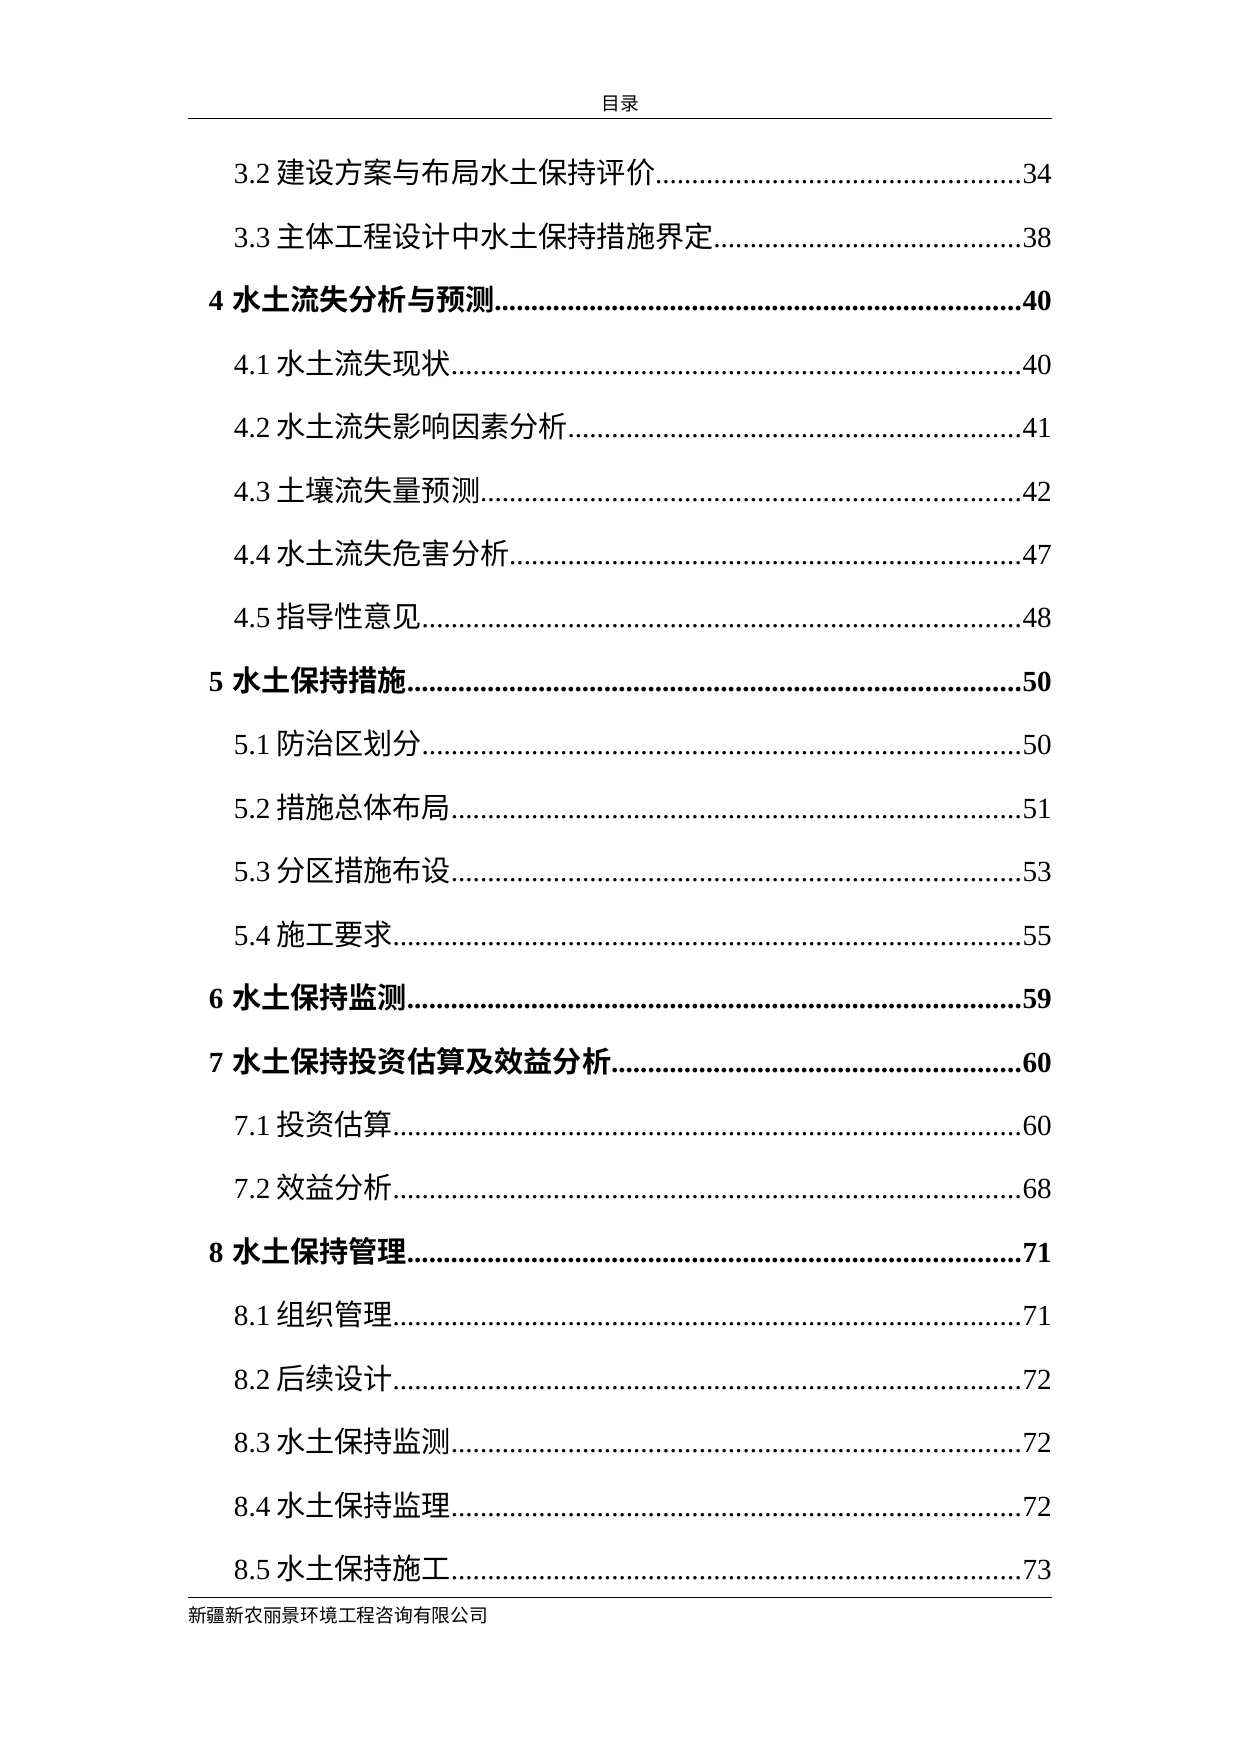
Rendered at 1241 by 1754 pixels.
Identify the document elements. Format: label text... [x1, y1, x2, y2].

text 3.3 主体工程设计中水土保持措施界定 38 [213, 213, 1052, 256]
text 8.1 组织管理 71 [213, 1292, 1052, 1334]
text 7 水土保持投资估算及效益分析 60 [188, 1038, 1052, 1080]
text 8.2 后续设计 72 [213, 1355, 1052, 1398]
text 7.1 投资估算 60 [213, 1102, 1052, 1144]
text 7.2 效益分析 68 [213, 1165, 1052, 1207]
text 4.3 土壤流失量预测 42 [213, 467, 1052, 509]
text 5.4 施工要求 55 [213, 911, 1052, 953]
text 8.3 水土保持监测 72 [213, 1419, 1052, 1461]
text 4.5 指导性意见 48 [213, 594, 1052, 636]
text 4.2 水土流失影响因素分析 41 [213, 404, 1052, 446]
text 5.3 分区措施布设 53 [213, 848, 1052, 890]
text 8.4 水土保持监理 72 [213, 1482, 1052, 1524]
text 6 水土保持监测 59 [188, 975, 1052, 1017]
text 5.1 防治区划分 50 [213, 721, 1052, 763]
text 5 水土保持措施 50 [188, 657, 1052, 700]
text 4 水土流失分析与预测 40 [188, 277, 1052, 319]
text 5.2 措施总体布局 51 [213, 784, 1052, 827]
text 4.4 水土流失危害分析 47 [213, 531, 1052, 573]
text 8.5 水土保持施工 73 [213, 1546, 1052, 1588]
text 3.2 建设方案与布局水土保持评价 34 [213, 150, 1052, 192]
text 8 水土保持管理 71 [188, 1228, 1052, 1271]
text 4.1 水土流失现状 40 [213, 340, 1052, 383]
